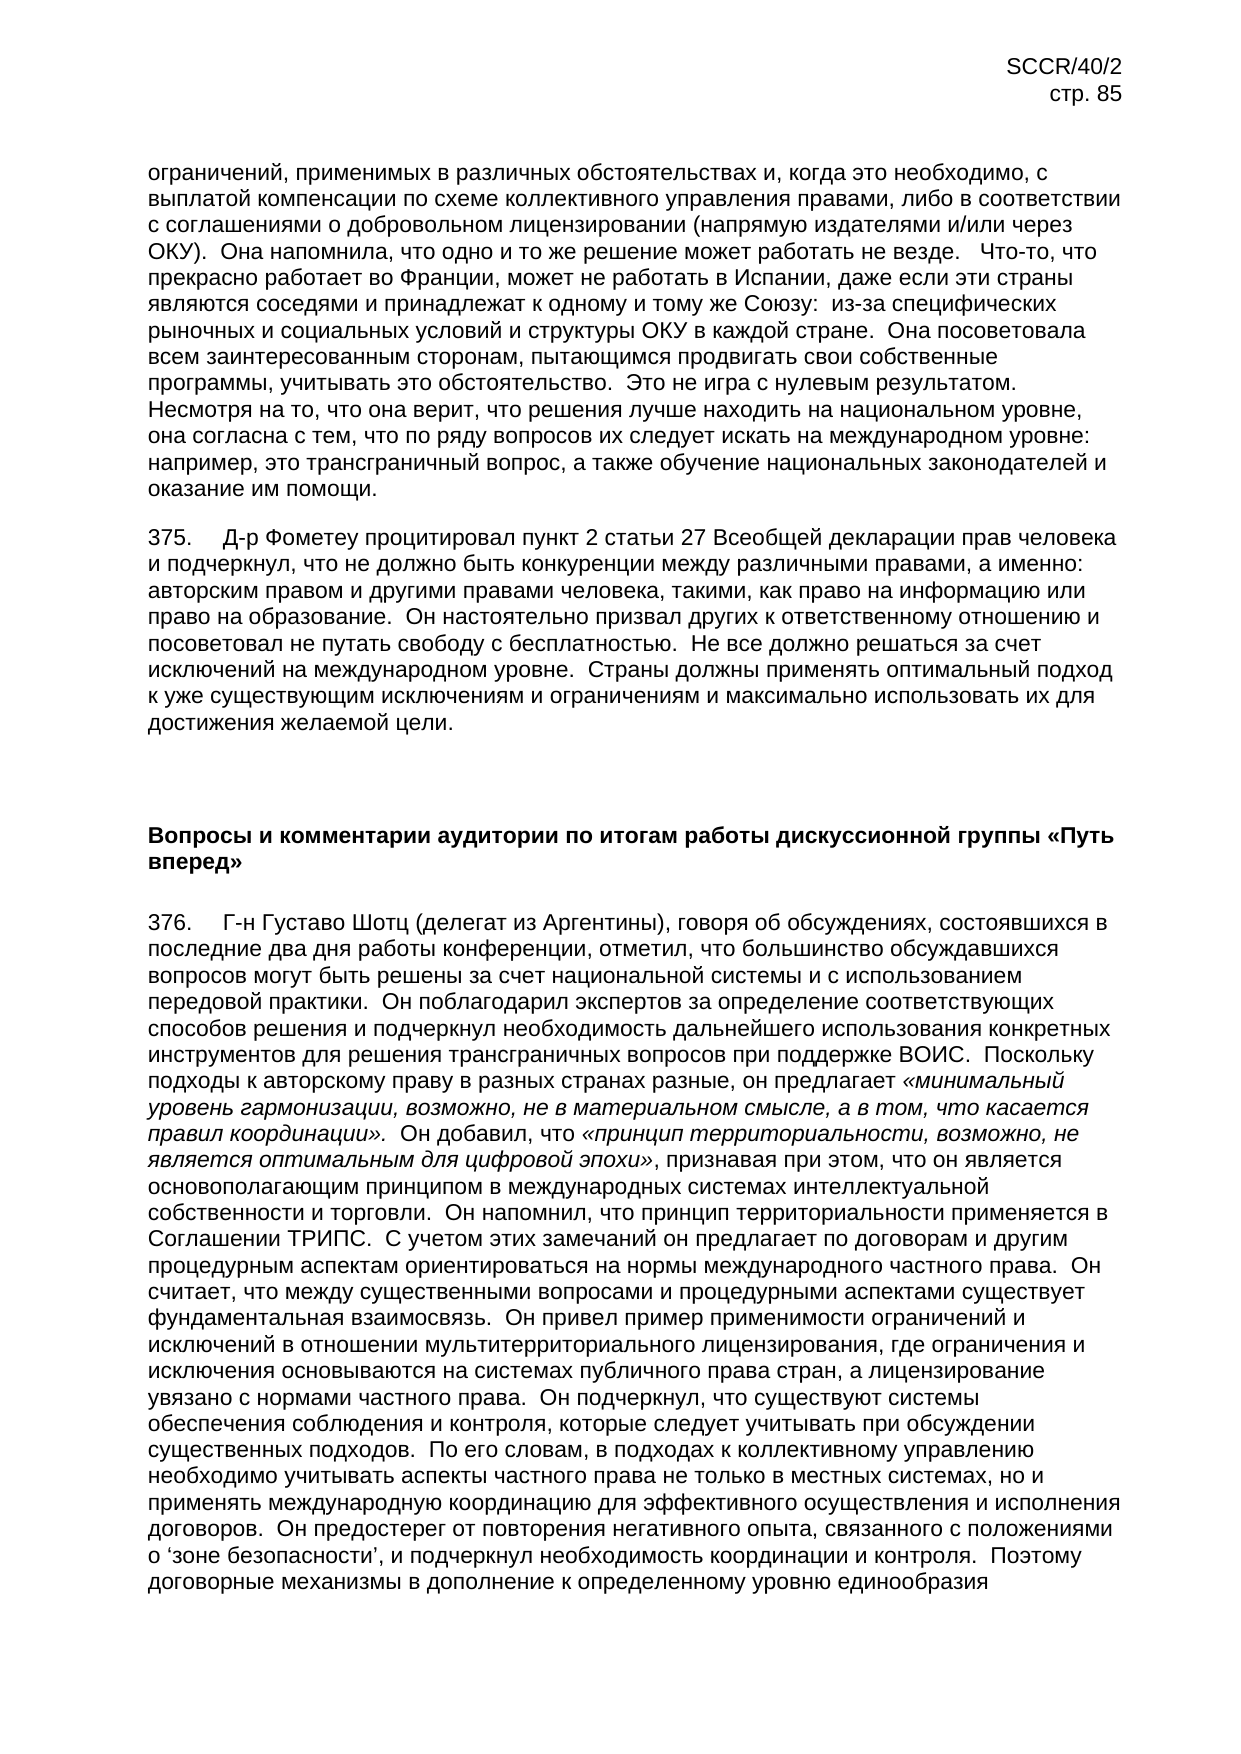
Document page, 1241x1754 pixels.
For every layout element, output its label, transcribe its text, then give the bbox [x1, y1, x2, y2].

subtitle Вопросы и комментарии аудитории по итогам работы дискуссионной группы «Путь вперед» [148, 822, 1122, 874]
list Д-р Фометеу процитировал пункт 2 статьи 27 Всеобщей декларации прав человека и подчеркнул, что не должно быть конкуренции между различными правами, а именно: авторским правом и другими правами человека, такими, как право на информацию или право на образование. Он настоятельно призвал других к ответственному отношению и посоветовал не путать свободу с бесплатностью. Не все должно решаться за счет исключений на международном уровне. Страны должны применять оптимальный подход к уже существующим исключениям и ограничениям и максимально использовать их для достижения желаемой цели. [148, 524, 1122, 735]
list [148, 909, 1122, 1594]
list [148, 158, 1122, 501]
